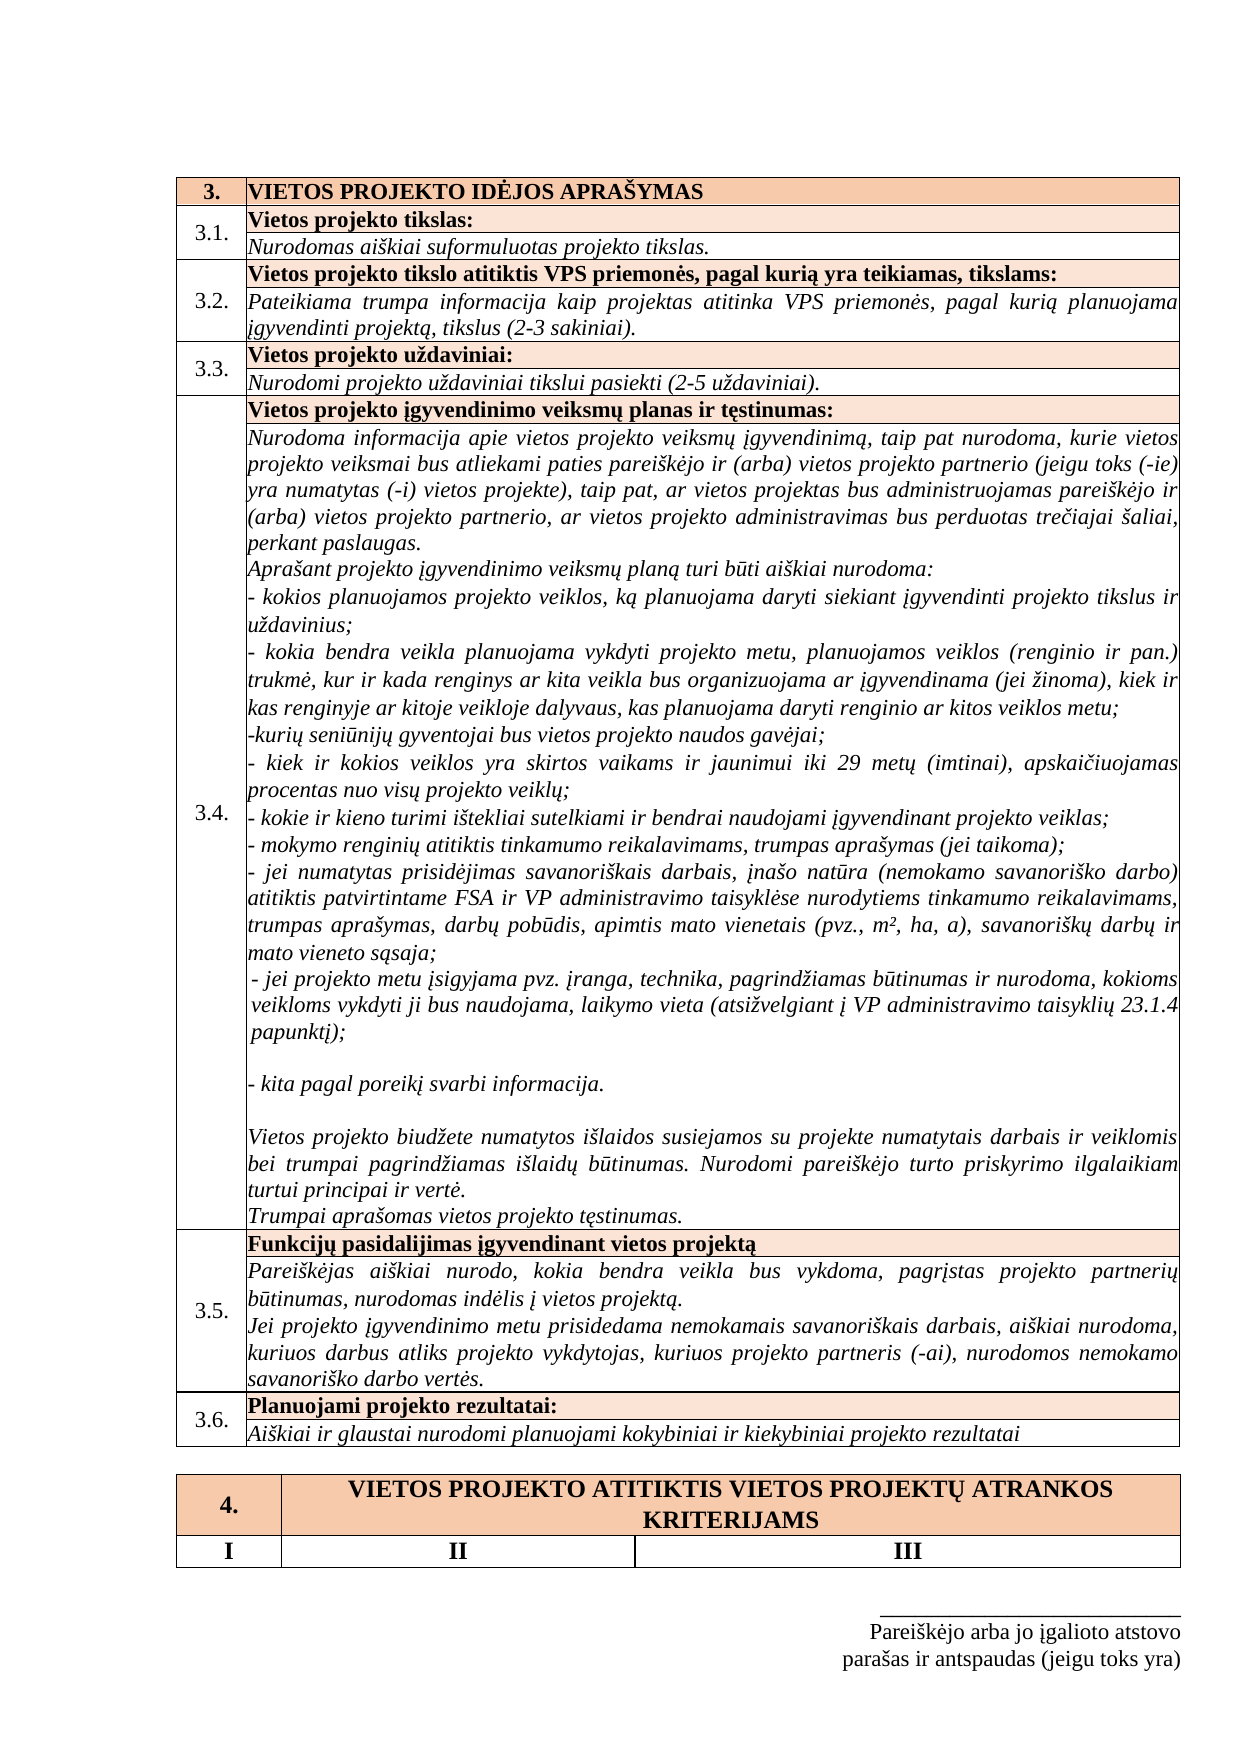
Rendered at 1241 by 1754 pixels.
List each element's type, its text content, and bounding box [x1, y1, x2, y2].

table_header 4. [177, 1475, 281, 1535]
table_cell III [636, 1536, 1180, 1567]
table_cell Planuojami projekto rezultatai: [247, 1393, 1179, 1419]
table_header 3. [177, 178, 246, 204]
table_header VIETOS PROJEKTO IDĖJOS APRAŠYMAS [247, 178, 1179, 204]
table_cell Pateikiama trumpa informacija kaip projektas atitinka VPS priemonės, pagal kurią planuojama įgyvendinti projektą, tikslus (2-3 sakiniai). [247, 288, 1179, 341]
table_cell Pareiškėjas aiškiai nurodo, kokia bendra veikla bus vykdoma, pagrįstas projekto partnerių būtinumas, nurodomas indėlis į vietos projektą. Jei projekto įgyvendinimo metu prisidedama nemokamais savanoriškais darbais, aiškiai nurodoma, kuriuos darbus atliks projekto vykdytojas, kuriuos projekto partneris (-ai), nurodomos nemokamo savanoriško darbo vertės. [247, 1257, 1179, 1391]
table_cell 3.4. [177, 396, 246, 1229]
table_cell Aiškiai ir glaustai nurodomi planuojami kokybiniai ir kiekybiniai projekto rezultatai [247, 1420, 1179, 1446]
table_cell 3.1. [177, 206, 246, 259]
table_cell Nurodoma informacija apie vietos projekto veiksmų įgyvendinimą, taip pat nurodoma, kurie vietos projekto veiksmai bus atliekami paties pareiškėjo ir (arba) vietos projekto partnerio (jeigu toks (-ie) yra numatytas (-i) vietos projekte), taip pat, ar vietos projektas bus administruojamas pareiškėjo ir (arba) vietos projekto partnerio, ar vietos projekto administravimas bus perduotas trečiajai šaliai, perkant paslaugas. Aprašant projekto įgyvendinimo veiksmų planą turi būti aiškiai nurodoma: - kokios planuojamos projekto veiklos, ką planuojama daryti siekiant įgyvendinti projekto tikslus ir uždavinius; - kokia bendra veikla planuojama vykdyti projekto metu, planuojamos veiklos (renginio ir pan.) trukmė, kur ir kada renginys ar kita veikla bus organizuojama ar įgyvendinama (jei žinoma), kiek ir kas renginyje ar kitoje veikloje dalyvaus, kas planuojama daryti renginio ar kitos veiklos metu; -kurių seniūnijų gyventojai bus vietos projekto naudos gavėjai; - kiek ir kokios veiklos yra skirtos vaikams ir jaunimui iki 29 metų (imtinai), apskaičiuojamas procentas nuo visų projekto veiklų; - kokie ir kieno turimi ištekliai sutelkiami ir bendrai naudojami įgyvendinant projekto veiklas; - mokymo renginių atitiktis tinkamumo reikalavimams, trumpas aprašymas (jei taikoma); - jei numatytas prisidėjimas savanoriškais darbais, įnašo natūra (nemokamo savanoriško darbo) atitiktis patvirtintame FSA ir VP administravimo taisyklėse nurodytiems tinkamumo reikalavimams, trumpas aprašymas, darbų pobūdis, apimtis mato vienetais (pvz., m², ha, a), savanoriškų darbų ir mato vieneto sąsaja; - jei projekto metu įsigyjama pvz. įranga, technika, pagrindžiamas būtinumas ir nurodoma, kokioms veikloms vykdyti ji bus naudojama, laikymo vieta (atsižvelgiant į VP administravimo taisyklių 23.1.4 papunktį); - kita pagal poreikį svarbi informacija. Vietos projekto biudžete numatytos išlaidos susiejamos su projekte numatytais darbais ir veiklomis bei trumpai pagrindžiamas išlaidų būtinumas. Nurodomi pareiškėjo turto priskyrimo ilgalaikiam turtui principai ir vertė. Trumpai aprašomas vietos projekto tęstinumas. [247, 424, 1179, 1229]
table_cell Vietos projekto tikslas: [247, 206, 1179, 232]
table_cell Vietos projekto uždaviniai: [247, 342, 1179, 368]
table_cell Funkcijų pasidalijimas įgyvendinant vietos projektą [247, 1230, 1179, 1256]
table_cell Vietos projekto įgyvendinimo veiksmų planas ir tęstinumas: [247, 396, 1179, 423]
table_cell Nurodomas aiškiai suformuluotas projekto tikslas. [247, 233, 1179, 259]
table_cell Nurodomi projekto uždaviniai tikslui pasiekti (2-5 uždaviniai). [247, 369, 1179, 395]
table_cell II [282, 1536, 634, 1567]
table_cell 3.2. [177, 260, 246, 341]
table_cell 3.5. [177, 1230, 246, 1391]
table_cell 3.6. [177, 1393, 246, 1446]
table_cell 3.3. [177, 342, 246, 395]
table_cell I [177, 1536, 281, 1567]
table_header VIETOS PROJEKTO ATITIKTIS VIETOS PROJEKTŲ ATRANKOS KRITERIJAMS [282, 1475, 1180, 1535]
table_cell Vietos projekto tikslo atitiktis VPS priemonės, pagal kurią yra teikiamas, tikslams: [247, 260, 1179, 287]
